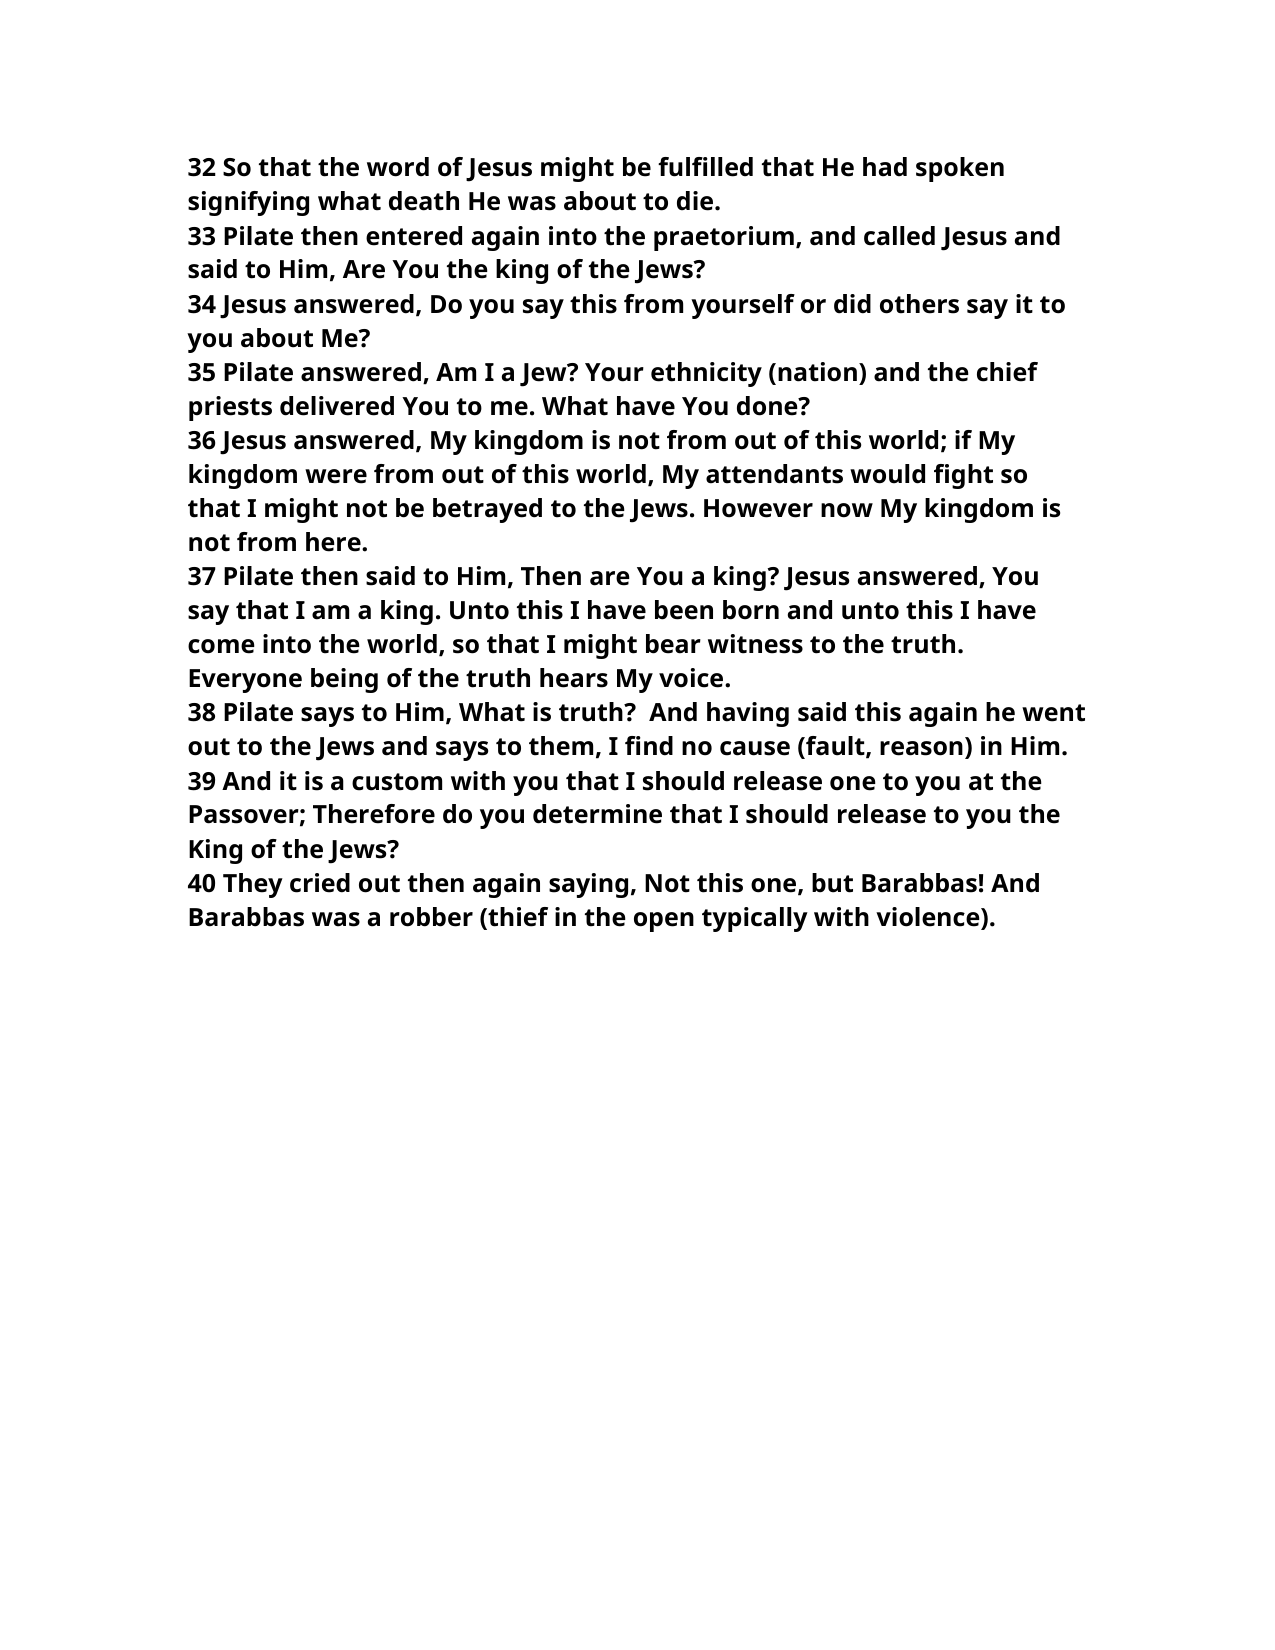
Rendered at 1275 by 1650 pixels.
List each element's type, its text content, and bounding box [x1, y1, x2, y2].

text 34 Jesus answered, Do you say this from yourself or did others say it to you about Me? [187, 286, 1087, 354]
text 40 They cried out then again saying, Not this one, but Barabbas! And Barabbas was a robber (thief in the open typically with violence). [187, 865, 1087, 933]
text 32 So that the word of Jesus might be fulfilled that He had spoken signifying what death He was about to die. [187, 150, 1087, 218]
text 38 Pilate says to Him, What is truth? And having said this again he went out to the Jews and says to them, I find no cause (fault, reason) in Him. [187, 695, 1087, 763]
text 33 Pilate then entered again into the praetorium, and called Jesus and said to Him, Are You the king of the Jews? [187, 218, 1087, 286]
text 35 Pilate answered, Am I a Jew? Your ethnicity (nation) and the chief priests delivered You to me. What have You done? [187, 354, 1087, 422]
text 39 And it is a custom with you that I should release one to you at the Passover; Therefore do you determine that I should release to you the King of the Jews? [187, 763, 1087, 865]
text 36 Jesus answered, My kingdom is not from out of this world; if My kingdom were from out of this world, My attendants would fight so that I might not be betrayed to the Jews. However now My kingdom is not from here. [187, 422, 1087, 559]
text 37 Pilate then said to Him, Then are You a king? Jesus answered, You say that I am a king. Unto this I have been born and unto this I have come into the world, so that I might bear witness to the truth. Everyone being of the truth hears My voice. [187, 559, 1087, 695]
